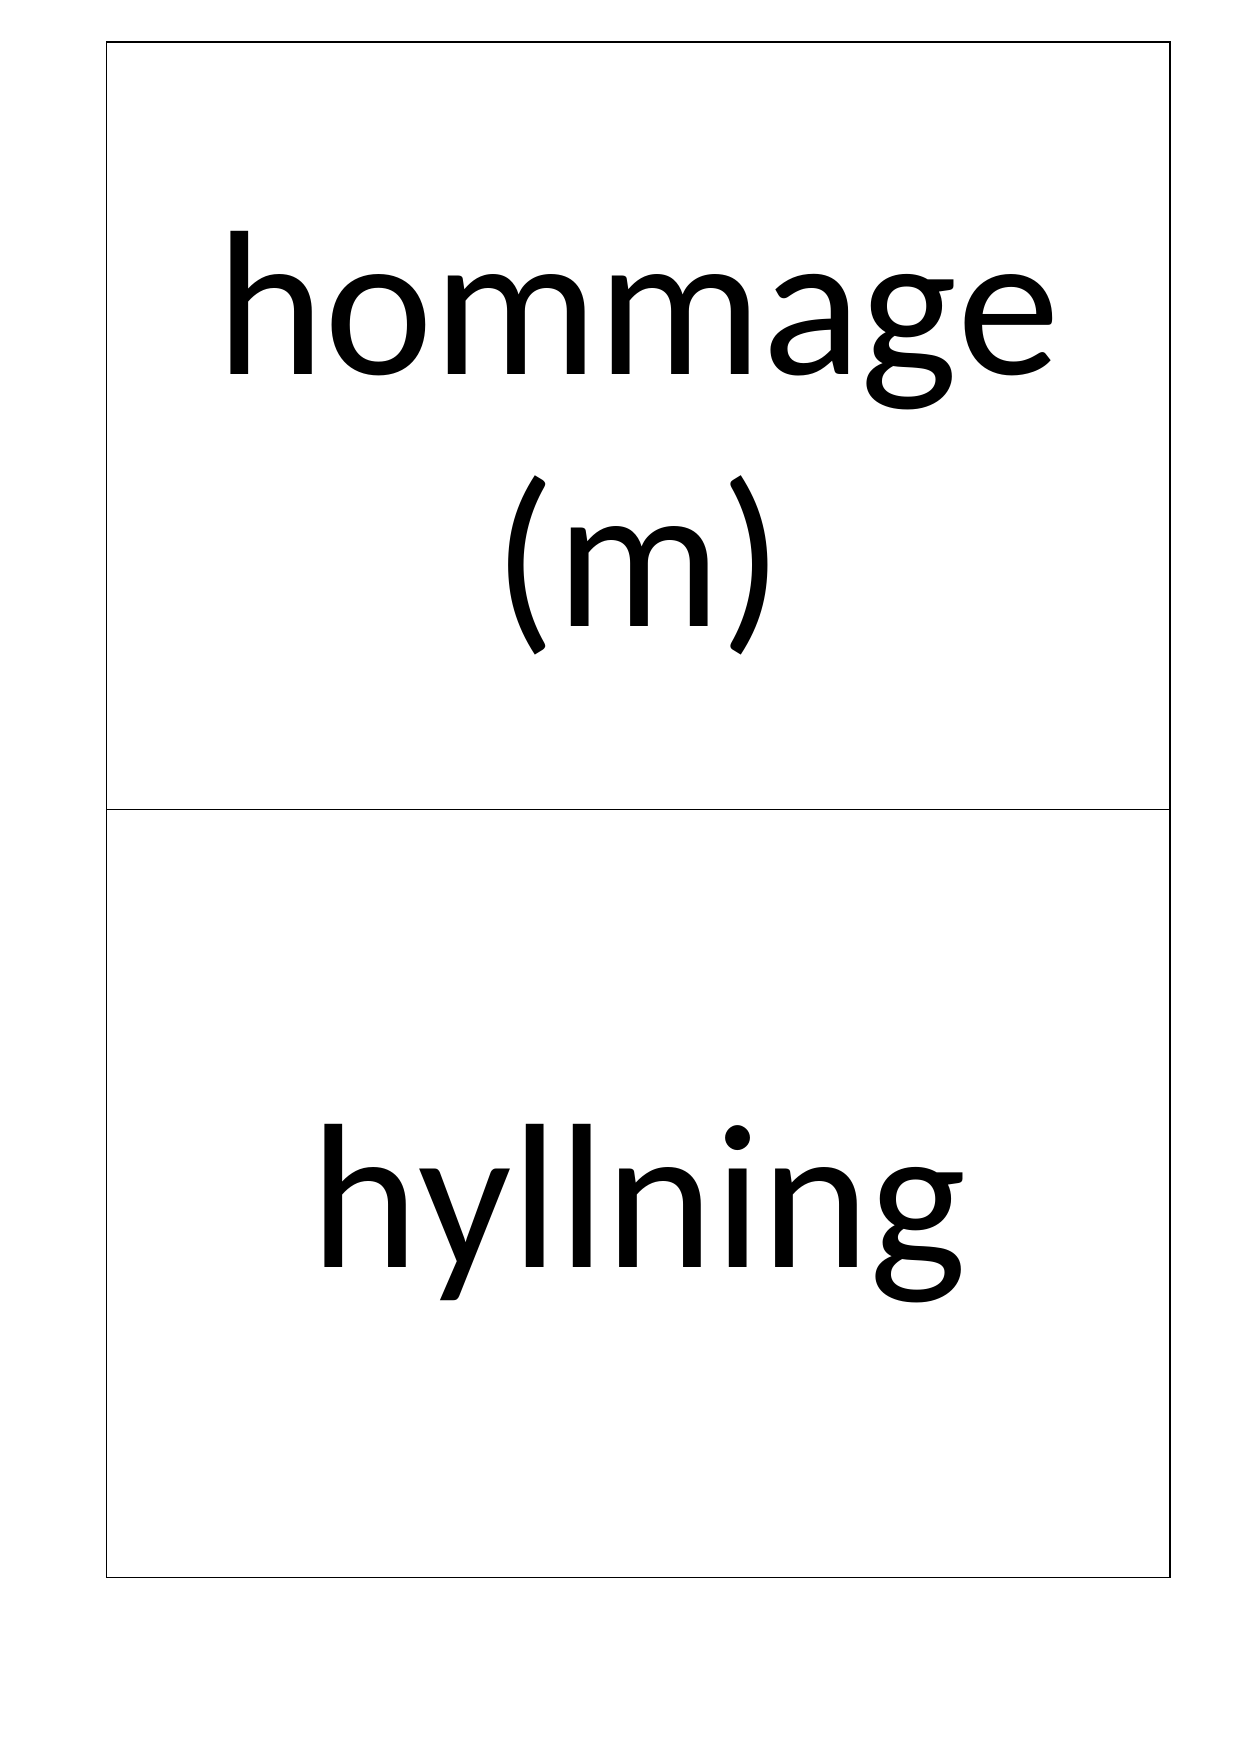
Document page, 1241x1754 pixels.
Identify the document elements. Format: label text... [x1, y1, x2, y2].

table_cell hyllning [107, 810, 1169, 1577]
table_cell hommage (m) [107, 43, 1169, 809]
